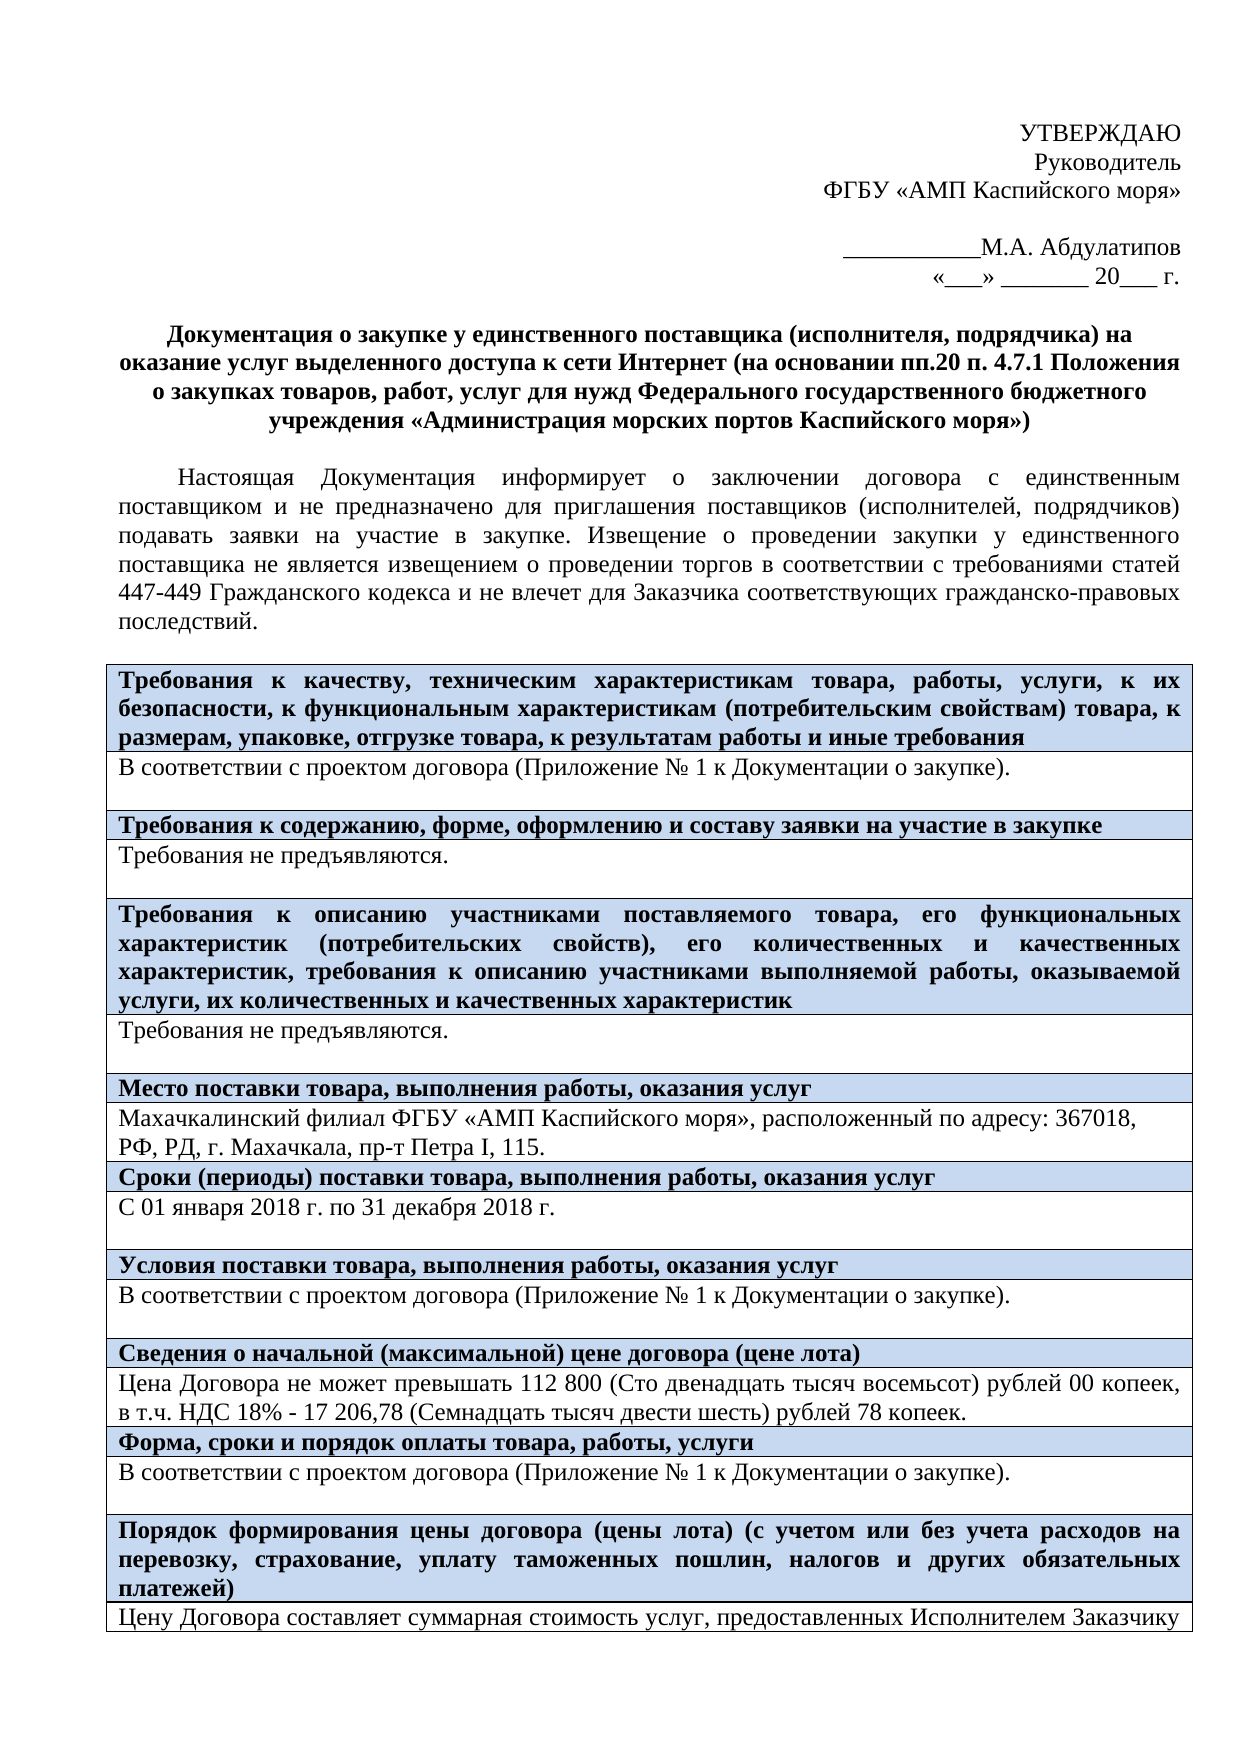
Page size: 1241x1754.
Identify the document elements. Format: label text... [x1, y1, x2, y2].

table_cell Цена Договора не может превышать 112 800 (Сто двенадцать тысяч восемьсот) рублей 00 копеек, в т.ч. НДС 18% - 17 206,78 (Семнадцать тысяч двести шесть) рублей 78 копеек. [107, 1368, 1192, 1426]
table_cell В соответствии с проектом договора (Приложение № 1 к Документации о закупке). [107, 1457, 1192, 1514]
text ФГБУ «АМП Каспийского моря» [118, 176, 1181, 204]
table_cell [107, 1603, 1192, 1631]
table_cell Место поставки товара, выполнения работы, оказания услуг [107, 1074, 1192, 1102]
table_cell Условия поставки товара, выполнения работы, оказания услуг [107, 1250, 1192, 1279]
table_cell Махачкалинский филиал ФГБУ «АМП Каспийского моря», расположенный по адресу: 367018, РФ, РД, г. Махачкала, пр-т Петра I, 115. [107, 1103, 1192, 1161]
text «___» _______ 20___ г. [118, 261, 1181, 290]
table_cell В соответствии с проектом договора (Приложение № 1 к Документации о закупке). [107, 1280, 1192, 1337]
text УТВЕРЖДАЮ [118, 118, 1181, 147]
text ___________М.А. Абдулатипов [118, 232, 1181, 261]
text Настоящая Документация информирует о заключении договора с единственным поставщиком и не предназначено для приглашения поставщиков (исполнителей, подрядчиков) подавать заявки на участие в закупке. Извещение о проведении закупки у единственного поставщика не является извещением о проведении торгов в соответствии с требованиями статей 447-449 Гражданского кодекса и не влечет для Заказчика соответствующих гражданско-правовых последствий. [118, 462, 1181, 635]
table_cell Сведения о начальной (максимальной) цене договора (цене лота) [107, 1339, 1192, 1367]
table_cell С 01 января 2018 г. по 31 декабря 2018 г. [107, 1192, 1192, 1249]
table_cell Порядок формирования цены договора (цены лота) (с учетом или без учета расходов на перевозку, страхование, уплату таможенных пошлин, налогов и других обязательных платежей) [107, 1515, 1192, 1601]
table_cell Сроки (периоды) поставки товара, выполнения работы, оказания услуг [107, 1162, 1192, 1191]
table_header Требования к качеству, техническим характеристикам товара, работы, услуги, к их безопасности, к функциональным характеристикам (потребительским свойствам) товара, к размерам, упаковке, отгрузке товара, к результатам работы и иные требования [107, 665, 1192, 751]
text Документация о закупке у единственного поставщика (исполнителя, подрядчика) на оказание услуг выделенного доступа к сети Интернет (на основании пп.20 п. 4.7.1 Положения о закупках товаров, работ, услуг для нужд Федерального государственного бюджетного учреждения «Администрация морских портов Каспийского моря») [118, 319, 1181, 434]
table_cell Требования не предъявляются. [107, 1015, 1192, 1072]
table_cell В соответствии с проектом договора (Приложение № 1 к Документации о закупке). [107, 752, 1192, 809]
table_cell Требования не предъявляются. [107, 840, 1192, 898]
text Руководитель [118, 147, 1181, 176]
table_cell Требования к содержанию, форме, оформлению и составу заявки на участие в закупке [107, 811, 1192, 839]
table_cell Форма, сроки и порядок оплаты товара, работы, услуги [107, 1427, 1192, 1456]
table_cell Требования к описанию участниками поставляемого товара, его функциональных характеристик (потребительских свойств), его количественных и качественных характеристик, требования к описанию участниками выполняемой работы, оказываемой услуги, их количественных и качественных характеристик [107, 899, 1192, 1014]
